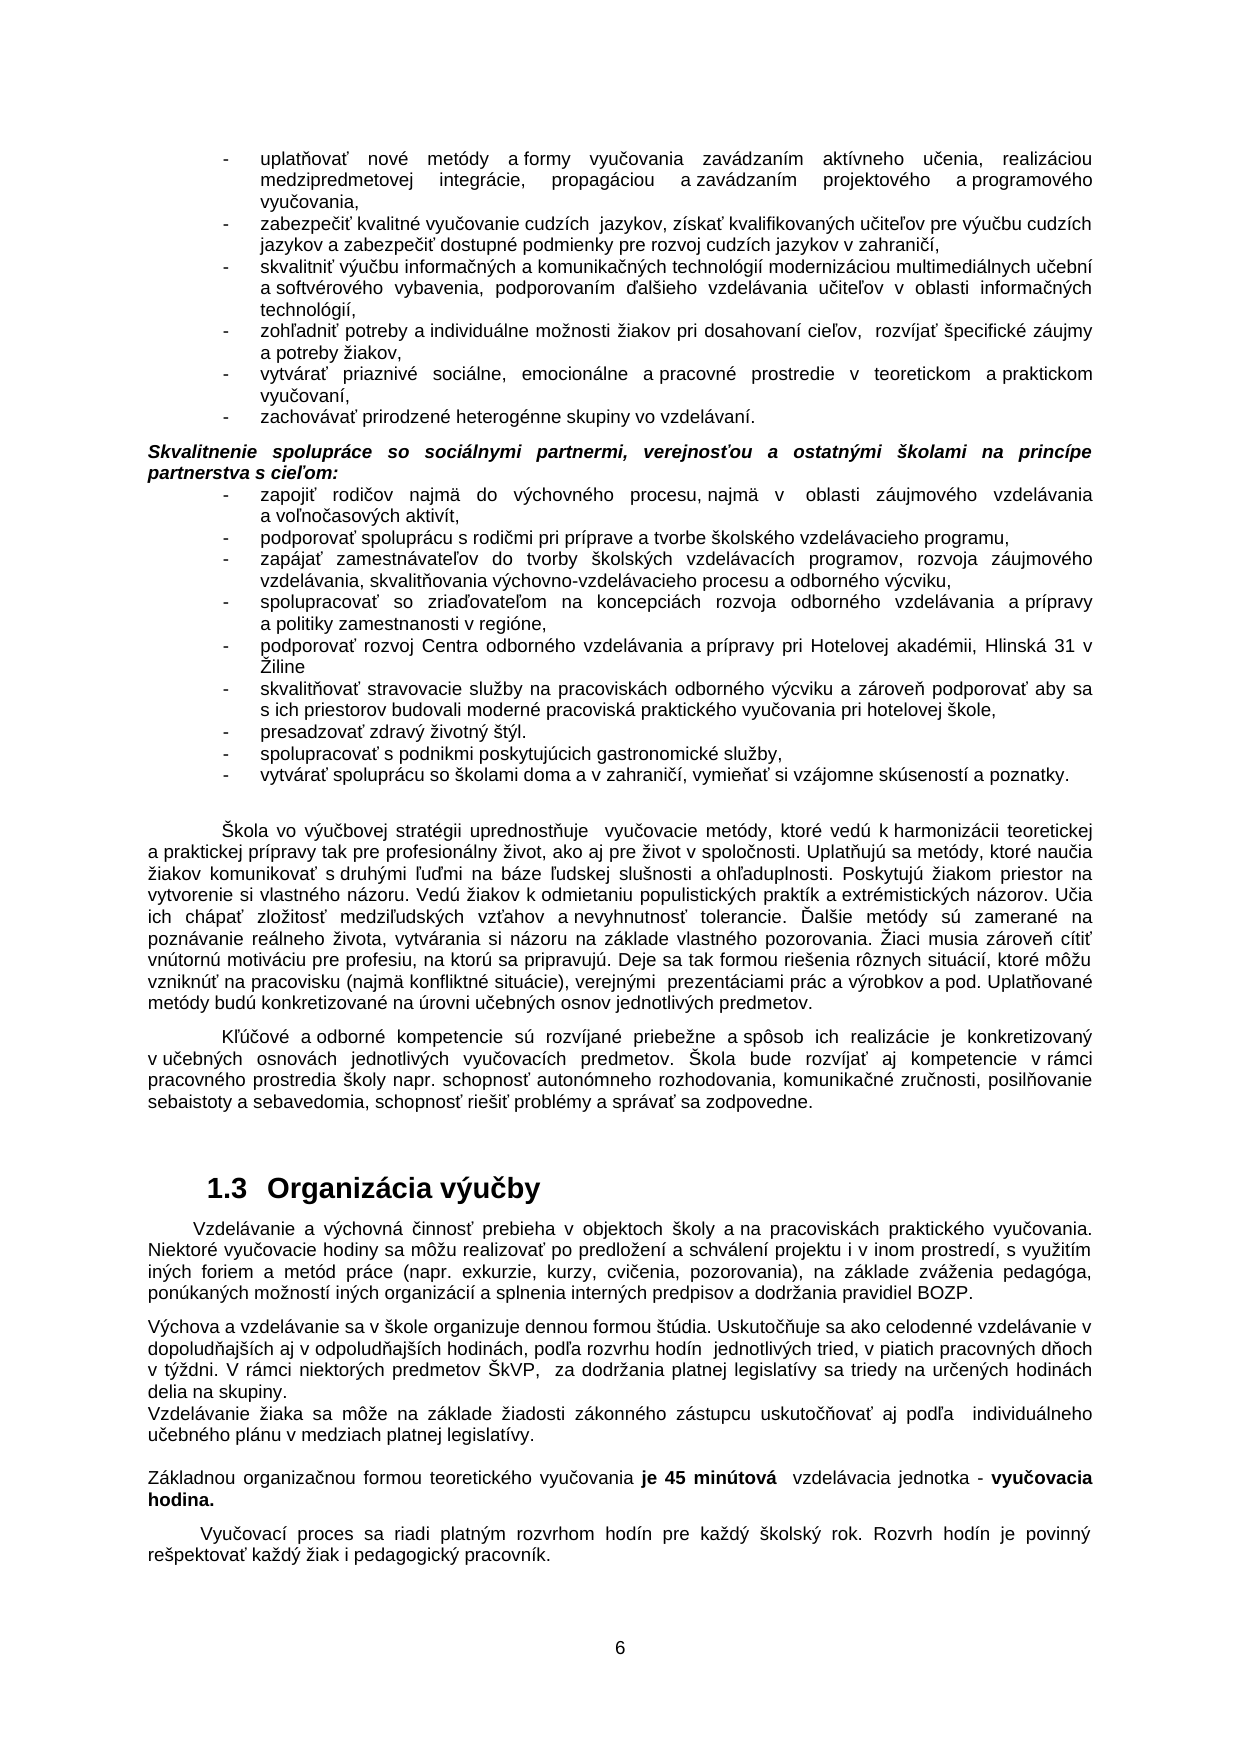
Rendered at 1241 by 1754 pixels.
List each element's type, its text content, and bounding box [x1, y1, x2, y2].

subtitle Organizácia výučby [207, 1171, 1093, 1205]
text Skvalitnenie spolupráce so sociálnymi partnermi, verejnosťou a ostatnými školami na princípe partnerstva s cieľom: [148, 440, 1093, 483]
list zohľadniť potreby a individuálne možnosti žiakov pri dosahovaní cieľov, rozvíjať špecifické záujmy a potreby žiakov, [223, 320, 1093, 363]
list presadzovať zdravý životný štýl. [223, 721, 1093, 742]
list uplatňovať nové metódy a formy vyučovania zavádzaním aktívneho učenia, realizáciou medzipredmetovej integrácie, propagáciou a zavádzaním projektového a programového vyučovania, [223, 148, 1093, 212]
text Základnou organizačnou formou teoretického vyučovania je 45 minútová vzdelávacia jednotka - vyučovacia hodina. [148, 1467, 1093, 1510]
text Vyučovací proces sa riadi platným rozvrhom hodín pre každý školský rok. Rozvrh hodín je povinný rešpektovať každý žiak i pedagogický pracovník. [148, 1523, 1093, 1566]
list skvalitniť výučbu informačných a komunikačných technológií modernizáciou multimediálnych učební a softvérového vybavenia, podporovaním ďalšieho vzdelávania učiteľov v oblasti informačných technológií, [223, 255, 1093, 320]
list spolupracovať s podnikmi poskytujúcich gastronomické služby, [223, 742, 1093, 764]
text Vzdelávanie žiaka sa môže na základe žiadosti zákonného zástupcu uskutočňovať aj podľa individuálneho učebného plánu v medziach platnej legislatívy. [148, 1402, 1093, 1446]
list skvalitňovať stravovacie služby na pracoviskách odborného výcviku a zároveň podporovať aby sa s ich priestorov budovali moderné pracoviská praktického vyučovania pri hotelovej škole, [223, 678, 1093, 721]
list zapájať zamestnávateľov do tvorby školských vzdelávacích programov, rozvoja záujmového vzdelávania, skvalitňovania výchovno-vzdelávacieho procesu a odborného výcviku, [223, 548, 1093, 591]
text Škola vo výučbovej stratégii uprednostňuje vyučovacie metódy, ktoré vedú k harmonizácii teoretickej a praktickej prípravy tak pre profesionálny život, ako aj pre život v spoločnosti. Uplatňujú sa metódy, ktoré naučia žiakov komunikovať s druhými ľuďmi na báze ľudskej slušnosti a ohľaduplnosti. Poskytujú žiakom priestor na vytvorenie si vlastného názoru. Vedú žiakov k odmietaniu populistických praktík a extrémistických názorov. Učia ich chápať zložitosť medziľudských vzťahov a nevyhnutnosť tolerancie. Ďalšie metódy sú zamerané na poznávanie reálneho života, vytvárania si názoru na základe vlastného pozorovania. Žiaci musia zároveň cítiť vnútornú motiváciu pre profesiu, na ktorú sa pripravujú. Deje sa tak formou riešenia rôznych situácií, ktoré môžu vzniknúť na pracovisku (najmä konfliktné situácie), verejnými prezentáciami prác a výrobkov a pod. Uplatňované metódy budú konkretizované na úrovni učebných osnov jednotlivých predmetov. [148, 819, 1093, 1013]
list podporovať rozvoj Centra odborného vzdelávania a prípravy pri Hotelovej akadémii, Hlinská 31 v Žiline [223, 634, 1093, 678]
list zachovávať prirodzené heterogénne skupiny vo vzdelávaní. [223, 406, 1093, 428]
text Výchova a vzdelávanie sa v škole organizuje dennou formou štúdia. Uskutočňuje sa ako celodenné vzdelávanie v dopoludňajších aj v odpoludňajších hodinách, podľa rozvrhu hodín jednotlivých tried, v piatich pracovných dňoch v týždni. V rámci niektorých predmetov ŠkVP, za dodržania platnej legislatívy sa triedy na určených hodinách delia na skupiny. [148, 1316, 1093, 1402]
text Vzdelávanie a výchovná činnosť prebieha v objektoch školy a na pracoviskách praktického vyučovania. Niektoré vyučovacie hodiny sa môžu realizovať po predložení a schválení projektu i v inom prostredí, s využitím iných foriem a metód práce (napr. exkurzie, kurzy, cvičenia, pozorovania), na základe zváženia pedagóga, ponúkaných možností iných organizácií a splnenia interných predpisov a dodržania pravidiel BOZP. [148, 1217, 1093, 1304]
list zapojiť rodičov najmä do výchovného procesu, najmä v oblasti záujmového vzdelávania a voľnočasových aktivít, [223, 483, 1093, 527]
list spolupracovať so zriaďovateľom na koncepciách rozvoja odborného vzdelávania a prípravy a politiky zamestnanosti v regióne, [223, 591, 1093, 634]
list vytvárať priaznivé sociálne, emocionálne a pracovné prostredie v teoretickom a praktickom vyučovaní, [223, 363, 1093, 406]
list zabezpečiť kvalitné vyučovanie cudzích jazykov, získať kvalifikovaných učiteľov pre výučbu cudzích jazykov a zabezpečiť dostupné podmienky pre rozvoj cudzích jazykov v zahraničí, [223, 212, 1093, 255]
list vytvárať spoluprácu so školami doma a v zahraničí, vymieňať si vzájomne skúseností a poznatky. [223, 764, 1093, 785]
text Kľúčové a odborné kompetencie sú rozvíjané priebežne a spôsob ich realizácie je konkretizovaný v učebných osnovách jednotlivých vyučovacích predmetov. Škola bude rozvíjať aj kompetencie v rámci pracovného prostredia školy napr. schopnosť autonómneho rozhodovania, komunikačné zručnosti, posilňovanie sebaistoty a sebavedomia, schopnosť riešiť problémy a správať sa zodpovedne. [148, 1026, 1093, 1112]
list podporovať spoluprácu s rodičmi pri príprave a tvorbe školského vzdelávacieho programu, [223, 527, 1093, 548]
